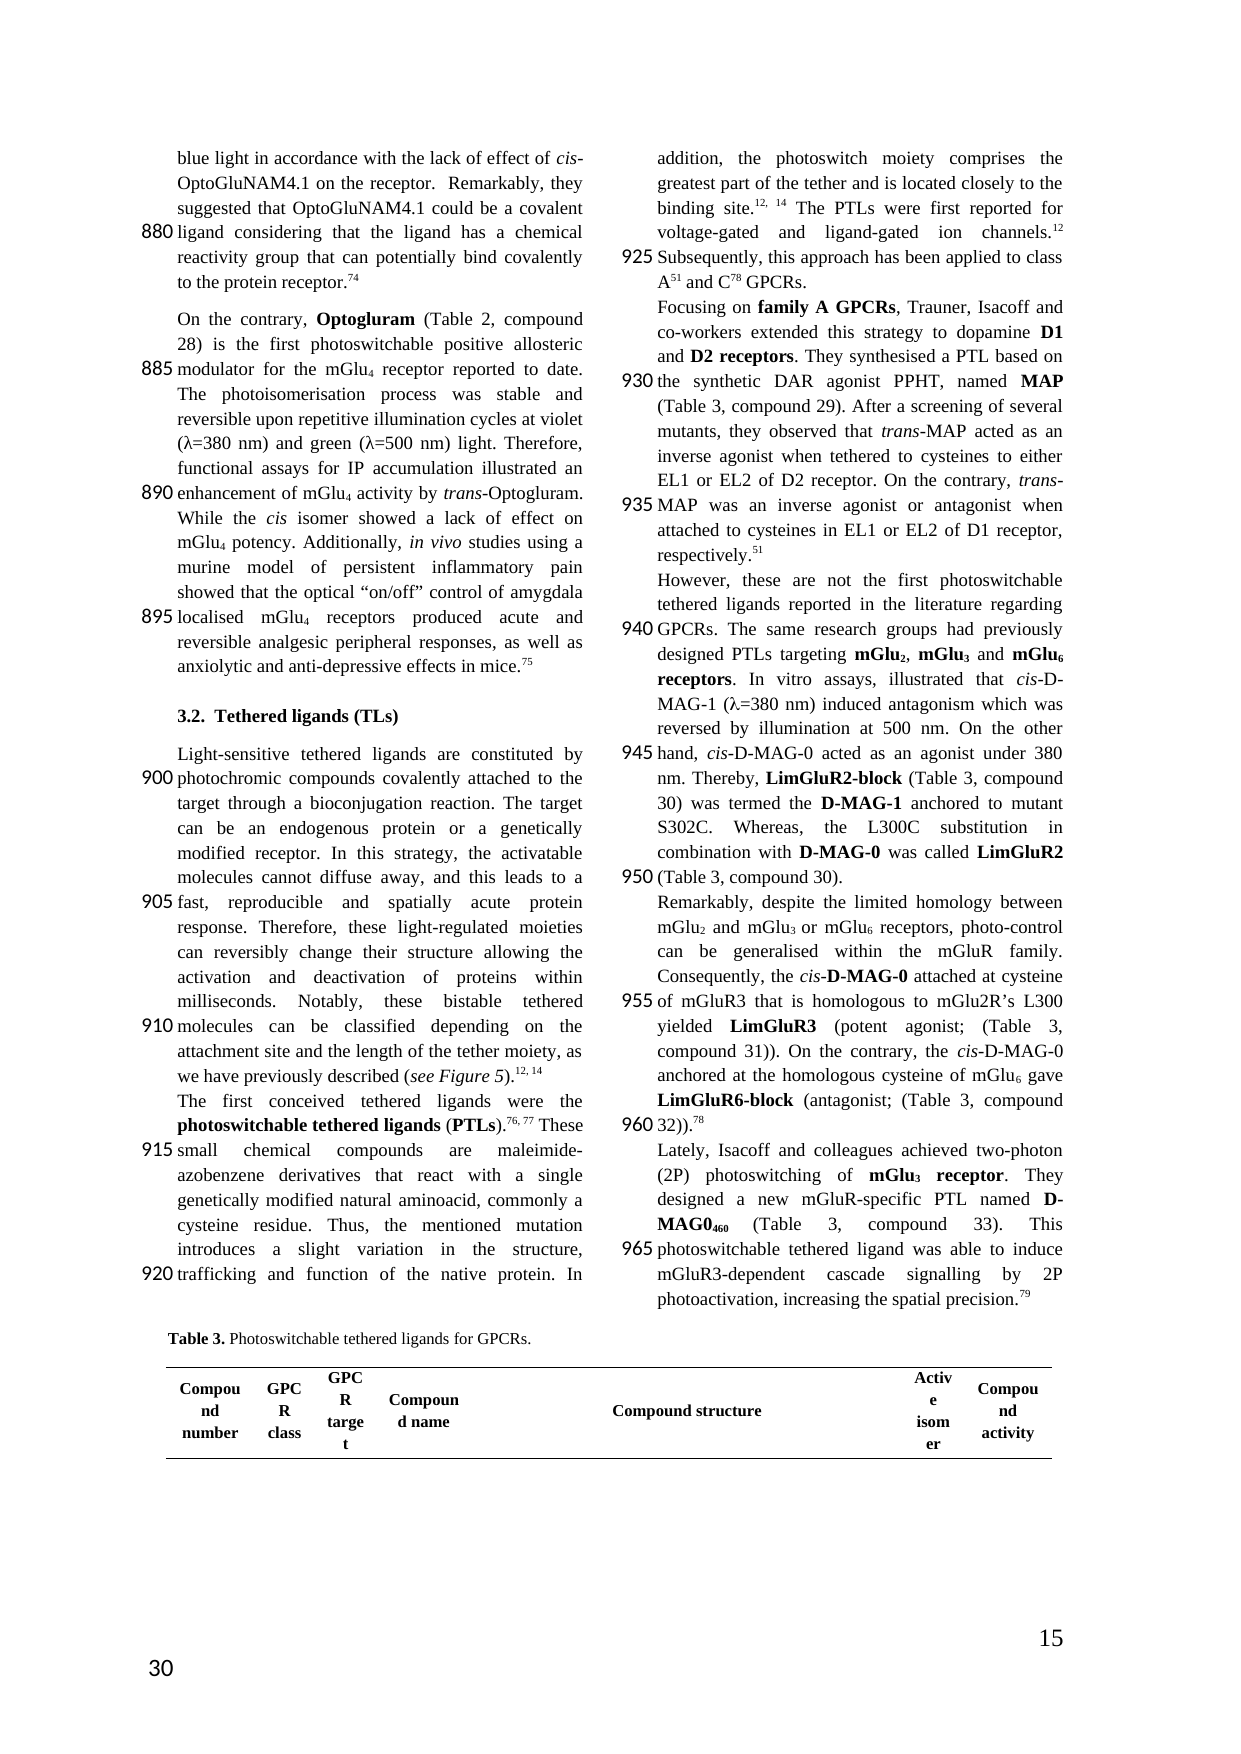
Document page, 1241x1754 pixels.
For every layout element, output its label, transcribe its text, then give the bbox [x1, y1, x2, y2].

text However, these are not the first photoswitchable tethered ligands reported in the literature regarding GPCRs. The same research groups had previously designed PTLs targeting mGlu2, mGlu3 and mGlu6 receptors. In vitro assays, illustrated that cis-D-MAG-1 (=380 nm) induced antagonism which was reversed by illumination at 500 nm. On the other hand, cis-D-MAG-0 acted as an agonist under 380 nm. Thereby, LimGluR2-block (Table 3, compound 30) was termed the D-MAG-1 anchored to mutant S302C. Whereas, the L300C substitution in combination with D-MAG-0 was called LimGluR2 (Table 3, compound 30). [657, 568, 1063, 887]
list Tethered ligands (TLs) [177, 705, 583, 727]
table_header GPCR target [314, 1368, 376, 1458]
text Light-sensitive tethered ligands are constituted by photochromic compounds covalently attached to the target through a bioconjugation reaction. The target can be an endogenous protein or a genetically modified receptor. In this strategy, the activatable molecules cannot diffuse away, and this leads to a fast, reproducible and spatially acute protein response. Therefore, these light-regulated moieties can reversibly change their structure allowing the activation and deactivation of proteins within milliseconds. Notably, these bistable tethered molecules can be classified depending on the attachment site and the length of the tether moiety, as we have previously described (see Figure 5).12, 14 [177, 742, 583, 1086]
table_header GPCR class [254, 1368, 314, 1458]
table_header Compound number [166, 1368, 254, 1458]
text The first conceived tethered ligands were the photoswitchable tethered ligands (PTLs).76, 77 These small chemical compounds are maleimide-azobenzene derivatives that react with a single genetically modified natural aminoacid, commonly a cysteine residue. Thus, the mentioned mutation introduces a slight variation in the structure, trafficking and function of the native protein. In addition, the photoswitch moiety comprises the greatest part of the tether and is located closely to the binding site.12, 14 The PTLs were first reported for voltage-gated and ligand-gated ion channels.12 Subsequently, this approach has been applied to class A51 and C78 GPCRs. [177, 1089, 583, 1284]
text Focusing on family A GPCRs, Trauner, Isacoff and co-workers extended this strategy to dopamine D1 and D2 receptors. They synthesised a PTL based on the synthetic DAR agonist PPHT, named MAP (Table 3, compound 29). After a screening of several mutants, they observed that trans-MAP acted as an inverse agonist when tethered to cysteines to either EL1 or EL2 of D2 receptor. On the contrary, trans-MAP was an inverse agonist or antagonist when attached to cysteines in EL1 or EL2 of D1 receptor, respectively.51 [657, 296, 1063, 565]
table_header Compound activity [964, 1368, 1052, 1458]
table_header Compound structure [471, 1368, 902, 1458]
text The first conceived tethered ligands were the photoswitchable tethered ligands (PTLs).76, 77 These small chemical compounds are maleimide-azobenzene derivatives that react with a single genetically modified natural aminoacid, commonly a cysteine residue. Thus, the mentioned mutation introduces a slight variation in the structure, trafficking and function of the native protein. In addition, the photoswitch moiety comprises the greatest part of the tether and is located closely to the binding site.12, 14 The PTLs were first reported for voltage-gated and ligand-gated ion channels.12 Subsequently, this approach has been applied to class A51 and C78 GPCRs. [657, 147, 1063, 292]
text Lately, Isacoff and colleagues achieved two-photon (2P) photoswitching of mGlu3 receptor. They designed a new mGluR-specific PTL named D-MAG0460 (Table 3, compound 33). This photoswitchable tethered ligand was able to induce mGluR3-dependent cascade signalling by 2P photoactivation, increasing the spatial precision.79 [657, 1139, 1063, 1309]
text Table 3. Photoswitchable tethered ligands for GPCRs. [168, 1329, 1063, 1348]
list On the contrary, Optogluram (Table 2, compound 28) is the first photoswitchable positive allosteric modulator for the mGlu4 receptor reported to date. The photoisomerisation process was stable and reversible upon repetitive illumination cycles at violet (λ=380 nm) and green (λ=500 nm) light. Therefore, functional assays for IP accumulation illustrated an enhancement of mGlu4 activity by trans-Optogluram. While the cis isomer showed a lack of effect on mGlu4 potency. Additionally, in vivo studies using a murine model of persistent inflammatory pain showed that the optical “on/off” control of amygdala localised mGlu4 receptors produced acute and reversible analgesic peripheral responses, as well as anxiolytic and anti-depressive effects in mice.75 [177, 308, 583, 677]
table_header Compound name [376, 1368, 471, 1458]
table_header Active isomer [903, 1368, 964, 1458]
text Remarkably, despite the limited homology between mGlu2 and mGlu3 or mGlu6 receptors, photo-control can be generalised within the mGluR family. Consequently, the cis-D-MAG-0 attached at cysteine of mGluR3 that is homologous to mGlu2R’s L300 yielded LimGluR3 (potent agonist; (Table 3, compound 31)). On the contrary, the cis-D-MAG-0 anchored at the homologous cysteine of mGlu6 gave LimGluR6-block (antagonist; (Table 3, compound 32)).78 [657, 891, 1063, 1135]
